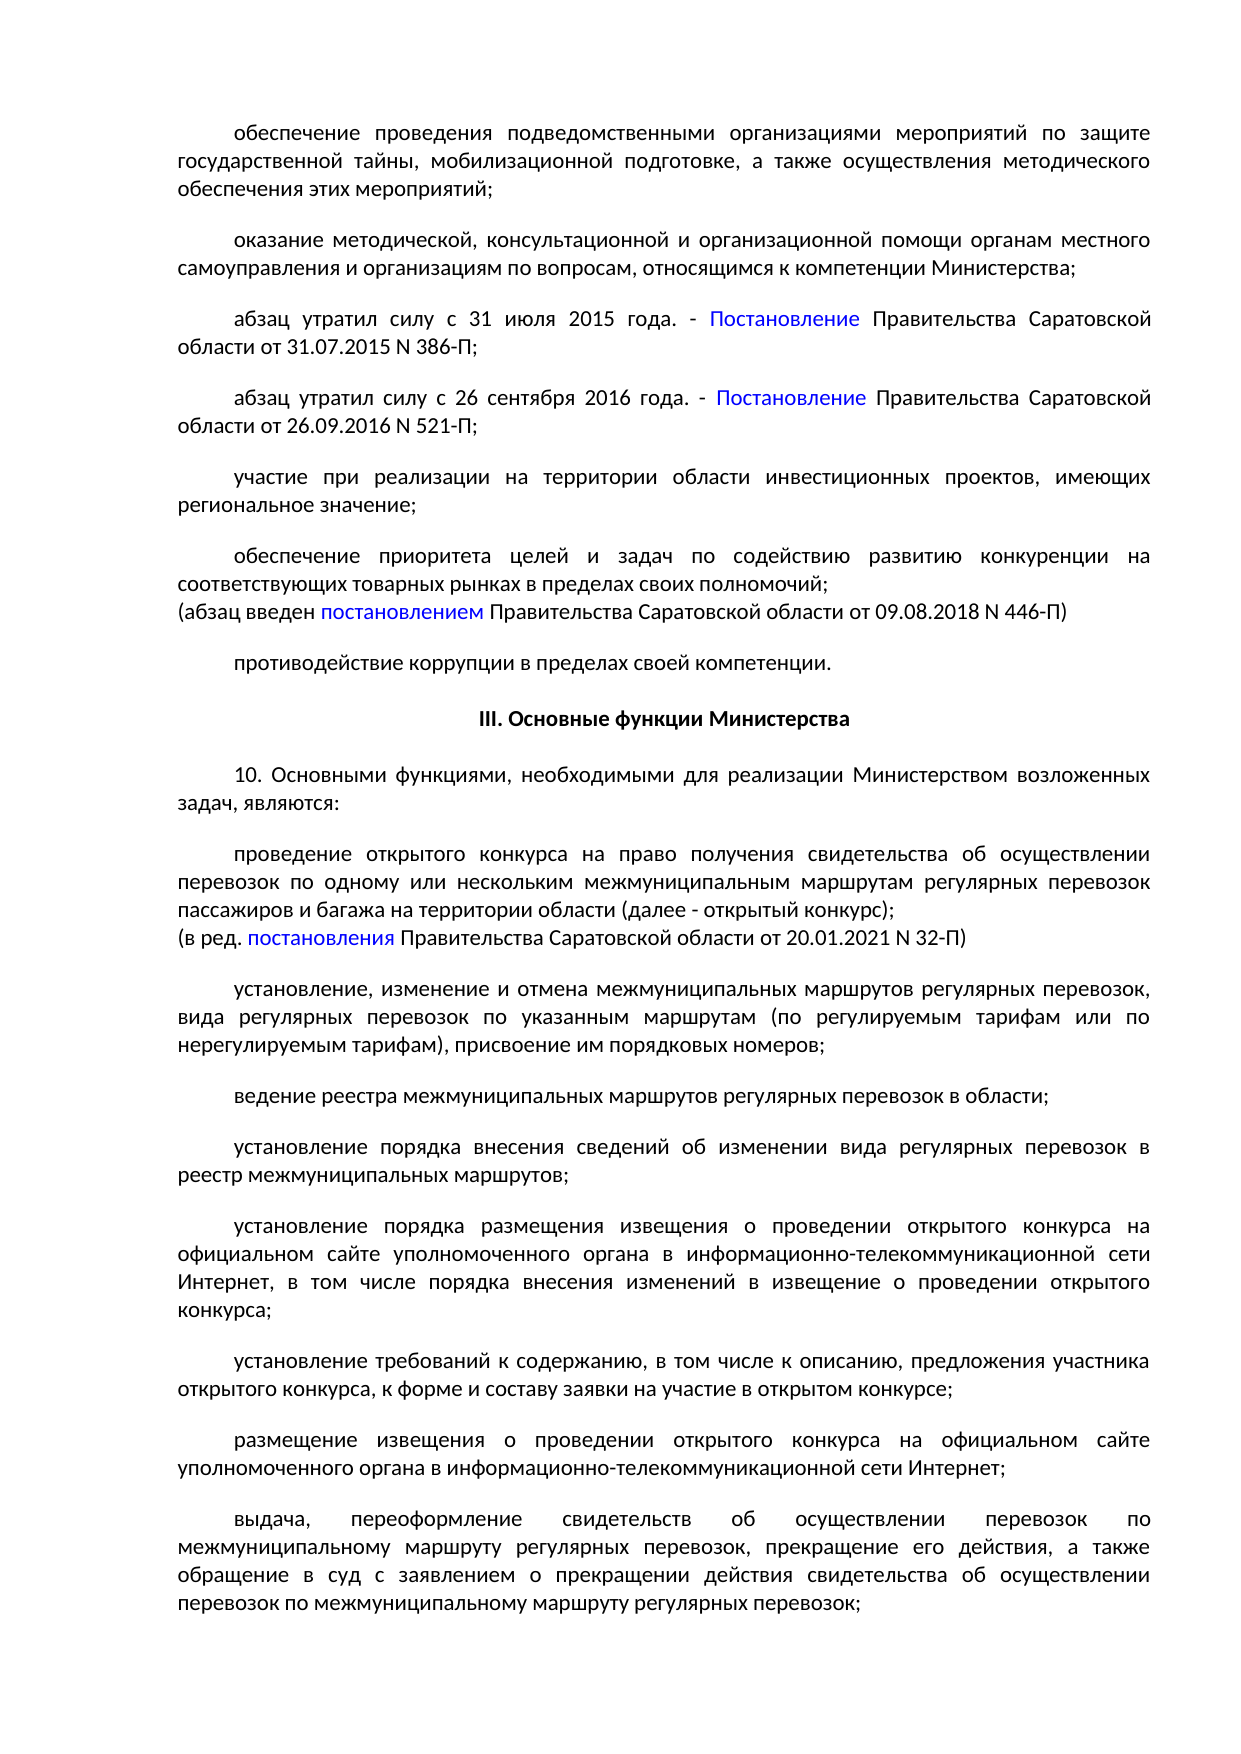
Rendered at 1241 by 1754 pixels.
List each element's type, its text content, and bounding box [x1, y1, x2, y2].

text установление порядка размещения извещения о проведении открытого конкурса на официальном сайте уполномоченного органа в информационно-телекоммуникационной сети Интернет, в том числе порядка внесения изменений в извещение о проведении открытого конкурса; [177, 1211, 1152, 1323]
text обеспечение приоритета целей и задач по содействию развитию конкуренции на соответствующих товарных рынках в пределах своих полномочий; [177, 541, 1152, 597]
text оказание методической, консультационной и организационной помощи органам местного самоуправления и организациям по вопросам, относящимся к компетенции Министерства; [177, 225, 1152, 281]
text (абзац введен постановлением Правительства Саратовской области от 09.08.2018 N 446-П) [177, 597, 1152, 625]
text абзац утратил силу с 26 сентября 2016 года. - Постановление Правительства Саратовской области от 26.09.2016 N 521-П; [177, 383, 1152, 439]
text установление, изменение и отмена межмуниципальных маршрутов регулярных перевозок, вида регулярных перевозок по указанным маршрутам (по регулируемым тарифам или по нерегулируемым тарифам), присвоение им порядковых номеров; [177, 974, 1152, 1058]
text ведение реестра межмуниципальных маршрутов регулярных перевозок в области; [177, 1081, 1152, 1109]
text установление требований к содержанию, в том числе к описанию, предложения участника открытого конкурса, к форме и составу заявки на участие в открытом конкурсе; [177, 1346, 1152, 1402]
text (в ред. постановления Правительства Саратовской области от 20.01.2021 N 32-П) [177, 923, 1152, 951]
text противодействие коррупции в пределах своей компетенции. [177, 648, 1152, 676]
text обеспечение проведения подведомственными организациями мероприятий по защите государственной тайны, мобилизационной подготовке, а также осуществления методического обеспечения этих мероприятий; [177, 118, 1152, 202]
text размещение извещения о проведении открытого конкурса на официальном сайте уполномоченного органа в информационно-телекоммуникационной сети Интернет; [177, 1425, 1152, 1481]
text выдача, переоформление свидетельств об осуществлении перевозок по межмуниципальному маршруту регулярных перевозок, прекращение его действия, а также обращение в суд с заявлением о прекращении действия свидетельства об осуществлении перевозок по межмуниципальному маршруту регулярных перевозок; [177, 1504, 1152, 1616]
text абзац утратил силу с 31 июля 2015 года. - Постановление Правительства Саратовской области от 31.07.2015 N 386-П; [177, 304, 1152, 360]
text установление порядка внесения сведений об изменении вида регулярных перевозок в реестр межмуниципальных маршрутов; [177, 1132, 1152, 1188]
text участие при реализации на территории области инвестиционных проектов, имеющих региональное значение; [177, 462, 1152, 518]
text 10. Основными функциями, необходимыми для реализации Министерством возложенных задач, являются: [177, 760, 1152, 816]
title III. Основные функции Министерства [177, 704, 1152, 732]
text проведение открытого конкурса на право получения свидетельства об осуществлении перевозок по одному или нескольким межмуниципальным маршрутам регулярных перевозок пассажиров и багажа на территории области (далее - открытый конкурс); [177, 839, 1152, 923]
